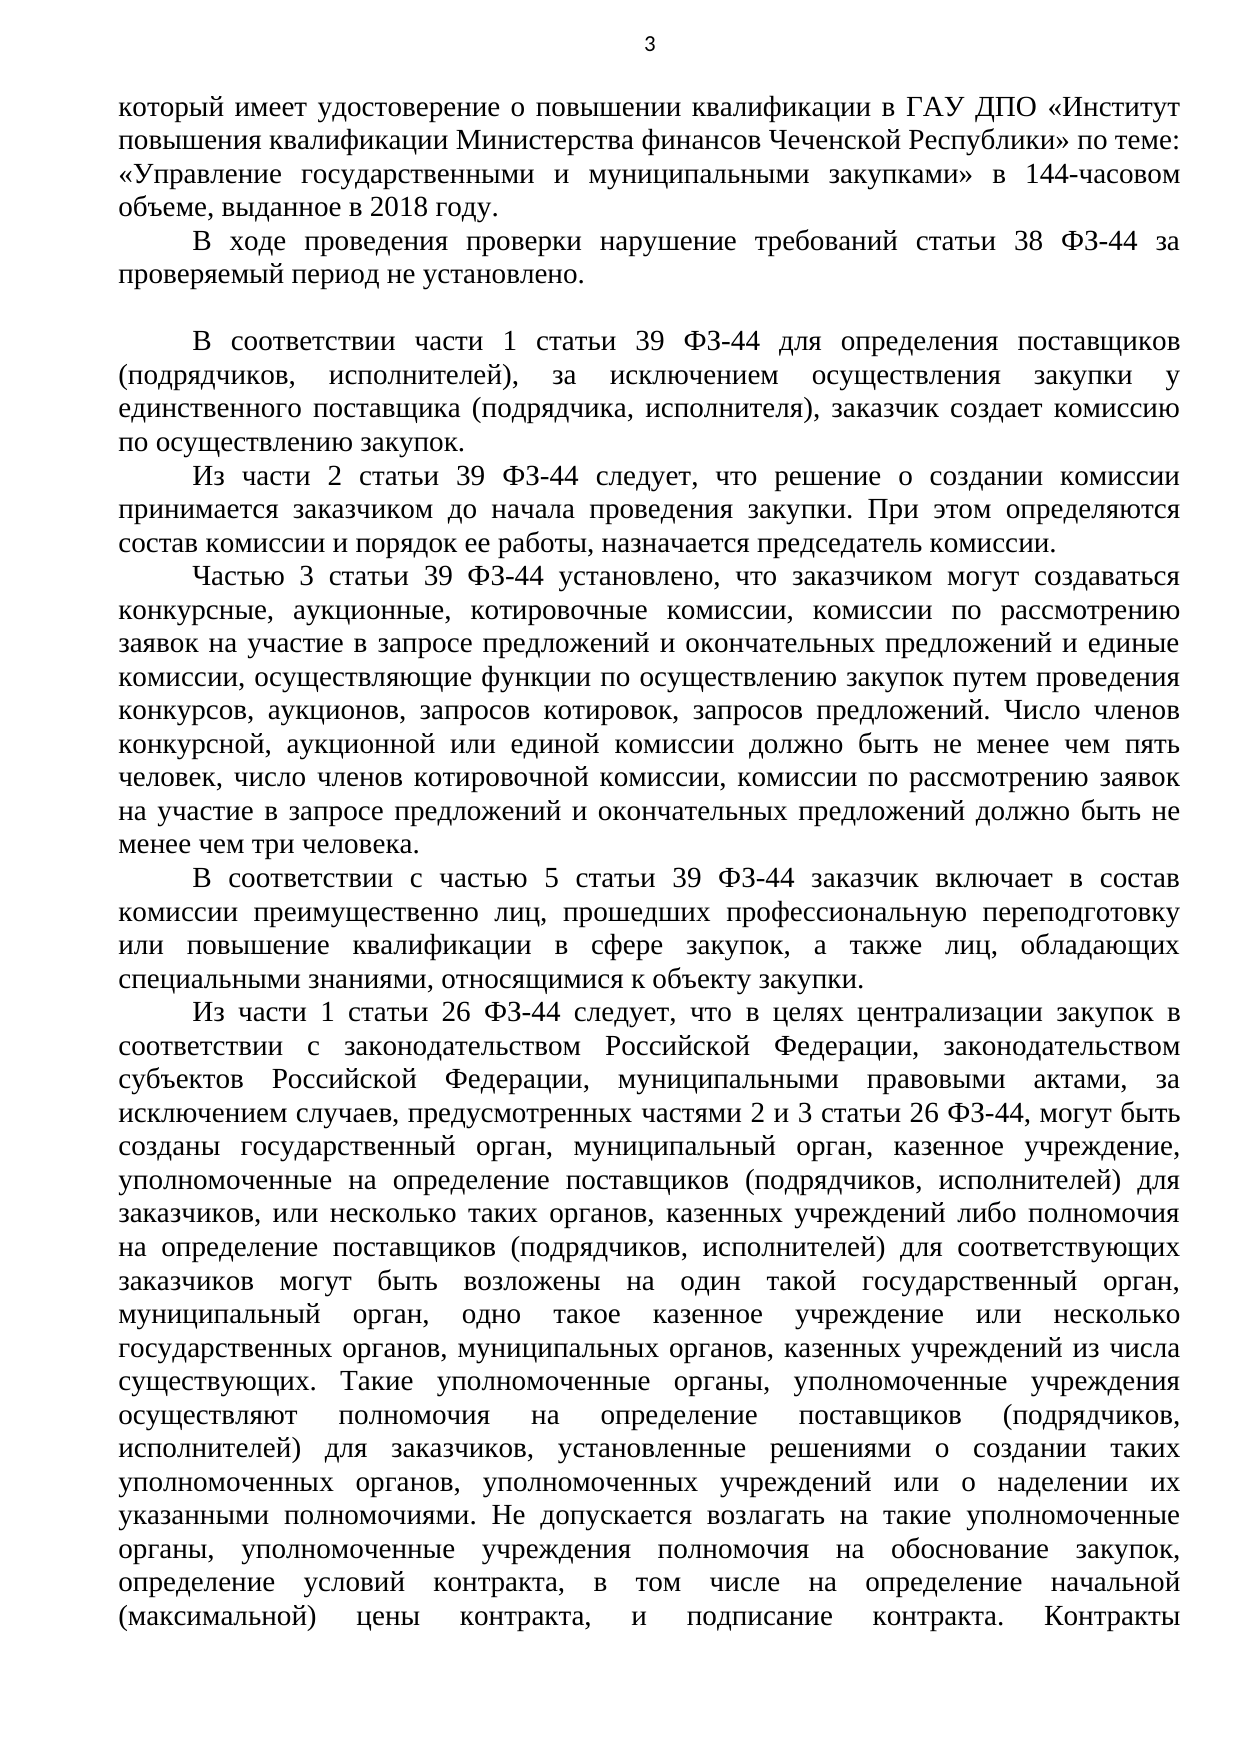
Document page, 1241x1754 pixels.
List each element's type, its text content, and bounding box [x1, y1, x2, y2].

text В ходе проведения проверки нарушение требований статьи 38 ФЗ-44 за проверяемый период не установлено. [118, 223, 1181, 290]
text Из части 2 статьи 39 ФЗ-44 следует, что решение о создании комиссии принимается заказчиком до начала проведения закупки. При этом определяются состав комиссии и порядок ее работы, назначается председатель комиссии. [118, 458, 1181, 558]
text В соответствии части 1 статьи 39 ФЗ-44 для определения поставщиков (подрядчиков, исполнителей), за исключением осуществления закупки у единственного поставщика (подрядчика, исполнителя), заказчик создает комиссию по осуществлению закупок. [118, 323, 1181, 458]
text Частью 3 статьи 39 ФЗ-44 установлено, что заказчиком могут создаваться конкурсные, аукционные, котировочные комиссии, комиссии по рассмотрению заявок на участие в запросе предложений и окончательных предложений и единые комиссии, осуществляющие функции по осуществлению закупок путем проведения конкурсов, аукционов, запросов котировок, запросов предложений. Число членов конкурсной, аукционной или единой комиссии должно быть не менее чем пять человек, число членов котировочной комиссии, комиссии по рассмотрению заявок на участие в запросе предложений и окончательных предложений должно быть не менее чем три человека. [118, 558, 1181, 860]
text В соответствии с частью 5 статьи 39 ФЗ-44 заказчик включает в состав комиссии преимущественно лиц, прошедших профессиональную переподготовку или повышение квалификации в сфере закупок, а также лиц, обладающих специальными знаниями, относящимися к объекту закупки. [118, 860, 1181, 994]
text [118, 89, 1181, 223]
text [118, 994, 1181, 1632]
